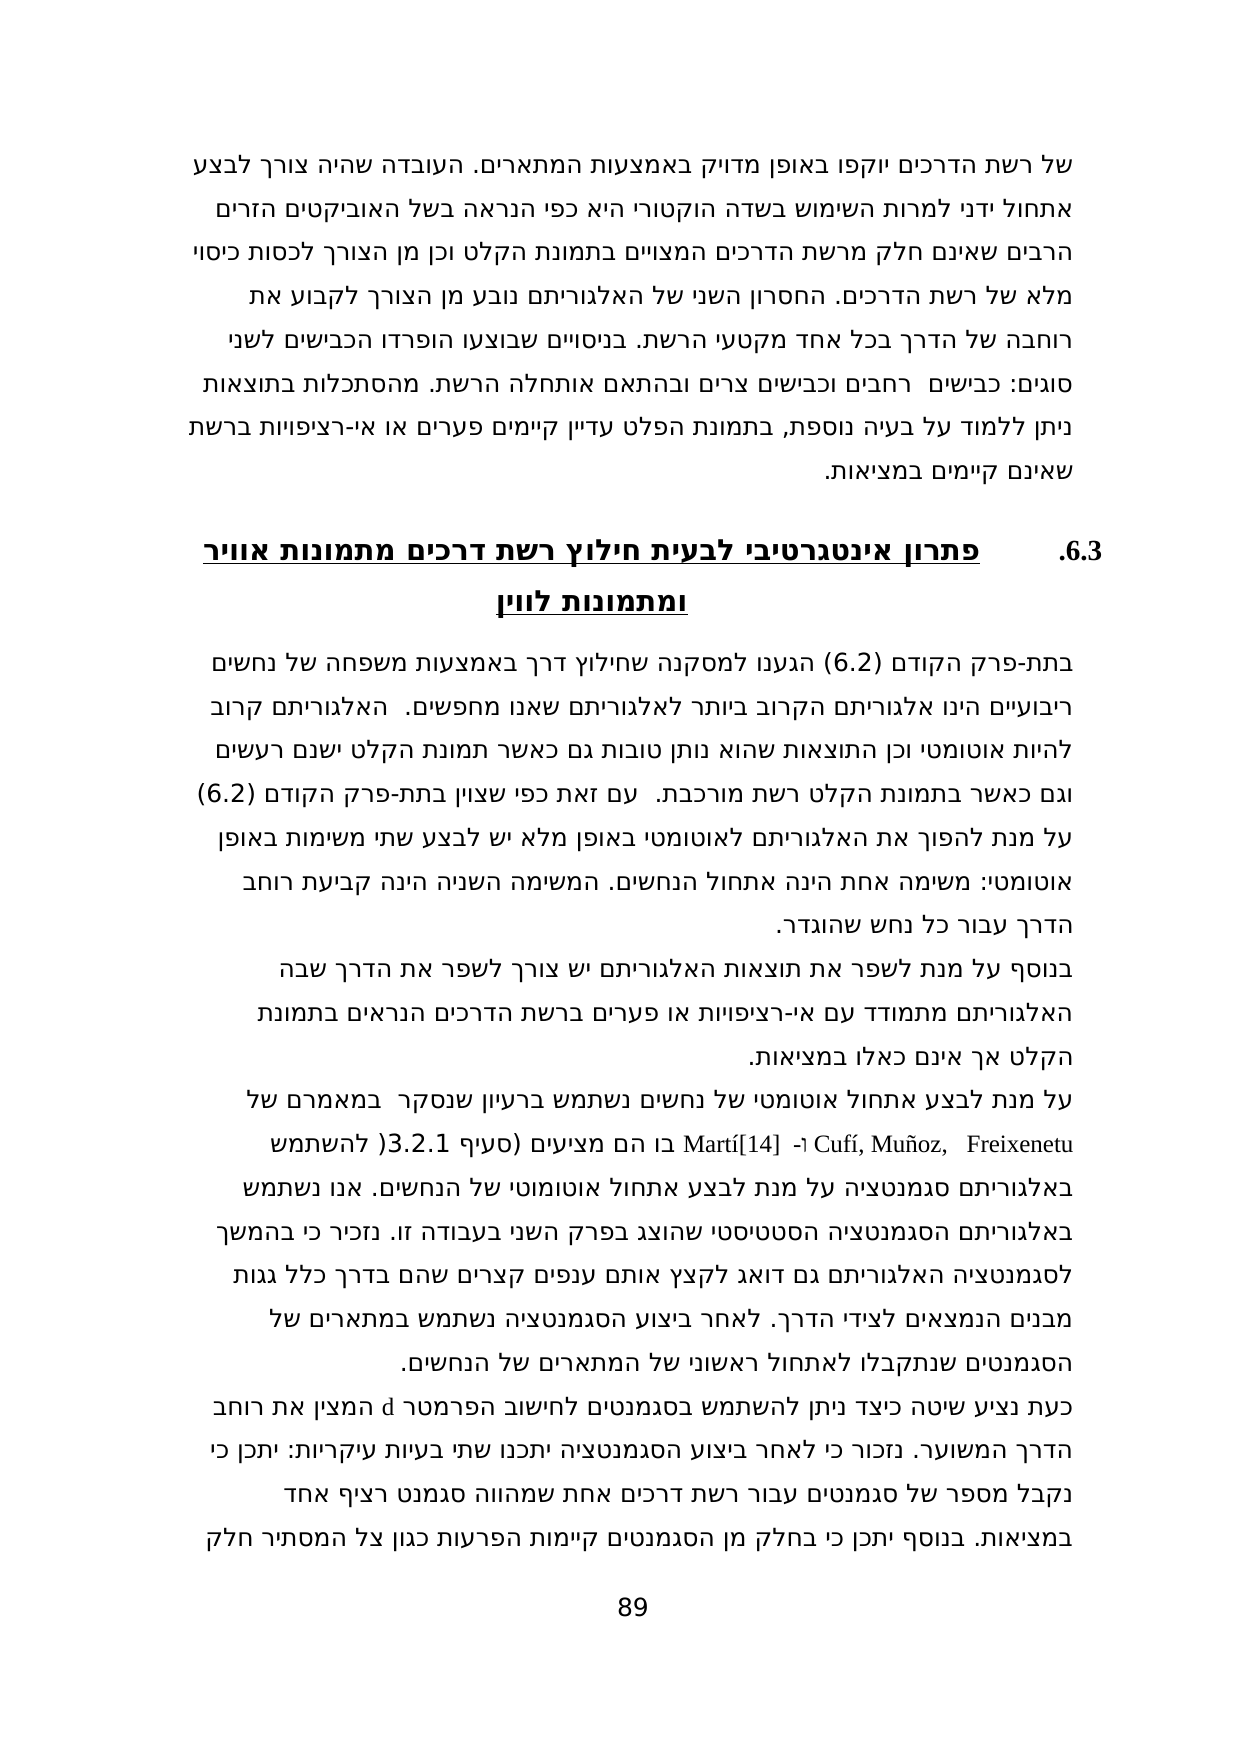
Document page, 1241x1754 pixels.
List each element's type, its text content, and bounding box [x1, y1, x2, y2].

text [187, 150, 1073, 485]
text בנוסף על מנת לשפר את תוצאות האלגוריתם יש צורך לשפר את הדרך שבה האלגוריתם מתמודד עם אי-רציפויות או פערים ברשת הדרכים הנראים בתמונת הקלט אך אינם כאלו במציאות. [187, 954, 1073, 1071]
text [187, 1392, 1073, 1552]
text על מנת לבצע אתחול אוטומטי של נחשים נשתמש ברעיון שנסקר במאמרם של Cufí, Muñoz, Freixenetu ו- Martí[14] בו הם מציעים (סעיף 3.2.1( להשתמש באלגוריתם סגמנטציה על מנת לבצע אתחול אוטומוטי של הנחשים. אנו נשתמש באלגוריתם הסגמנטציה הסטטיסטי שהוצג בפרק השני בעבודה זו. נזכיר כי בהמשך לסגמנטציה האלגוריתם גם דואג לקצץ אותם ענפים קצרים שהם בדרך כלל גגות מבנים הנמצאים לצידי הדרך. לאחר ביצוע הסגמנטציה נשתמש במתארים של הסגמנטים שנתקבלו לאתחול ראשוני של המתארים של הנחשים. [187, 1085, 1073, 1377]
subtitle פתרון אינטגרטיבי לבעית חילוץ רשת דרכים מתמונות אוויר ומתמונות לווין [187, 533, 1073, 618]
text בתת-פרק הקודם (6.2) הגענו למסקנה שחילוץ דרך באמצעות משפחה של נחשים ריבועיים הינו אלגוריתם הקרוב ביותר לאלגוריתם שאנו מחפשים. האלגוריתם קרוב להיות אוטומטי וכן התוצאות שהוא נותן טובות גם כאשר תמונת הקלט ישנם רעשים וגם כאשר בתמונת הקלט רשת מורכבת. עם זאת כפי שצוין בתת-פרק הקודם (6.2) על מנת להפוך את האלגוריתם לאוטומטי באופן מלא יש לבצע שתי משימות באופן אוטומטי: משימה אחת הינה אתחול הנחשים. המשימה השניה הינה קביעת רוחב הדרך עבור כל נחש שהוגדר. [187, 648, 1073, 939]
